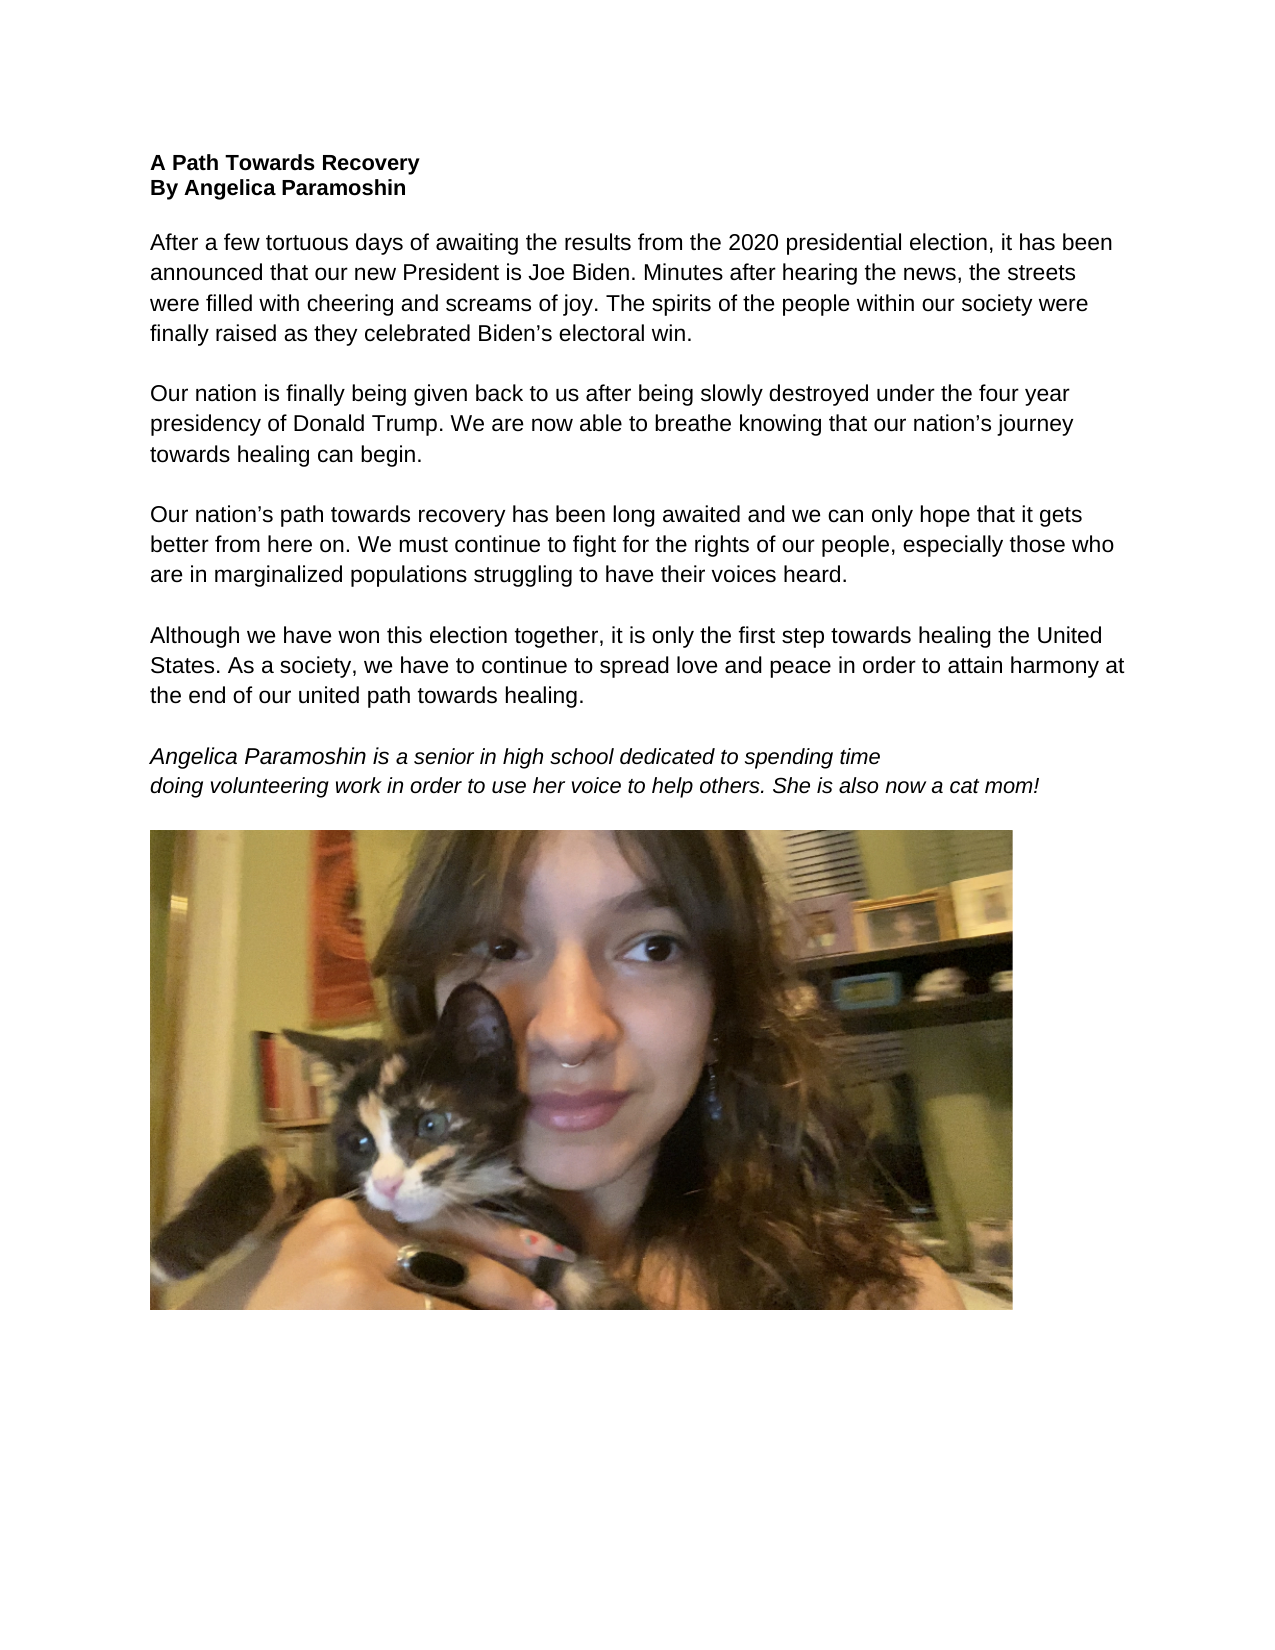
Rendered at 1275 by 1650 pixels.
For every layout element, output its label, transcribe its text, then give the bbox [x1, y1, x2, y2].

text Our nation’s path towards recovery has been long awaited and we can only hope that it gets better from here on. We must continue to fight for the rights of our people, especially those who are in marginalized populations struggling to have their voices heard. [150, 501, 1125, 588]
text Our nation is finally being given back to us after being slowly destroyed under the four year presidency of Donald Trump. We are now able to breathe knowing that our nation’s journey towards healing can begin. [150, 380, 1125, 467]
text After a few tortuous days of awaiting the results from the 2020 presidential election, it has been announced that our new President is Joe Biden. Minutes after hearing the news, the streets were filled with cheering and screams of joy. The spirits of the people within our society were finally raised as they celebrated Biden’s electoral win. [150, 229, 1125, 346]
text Although we have won this election together, it is only the first step towards healing the United States. As a society, we have to continue to spread love and peace in order to attain harmony at the end of our united path towards healing. [150, 622, 1125, 709]
text Angelica Paramoshin is a senior in high school dedicated to spending time doing volunteering work in order to use her voice to help others. She is also now a cat mom! [150, 743, 1125, 798]
text A Path Towards Recovery [150, 150, 1125, 175]
picture [150, 830, 1013, 1310]
text By Angelica Paramoshin [150, 175, 1125, 200]
